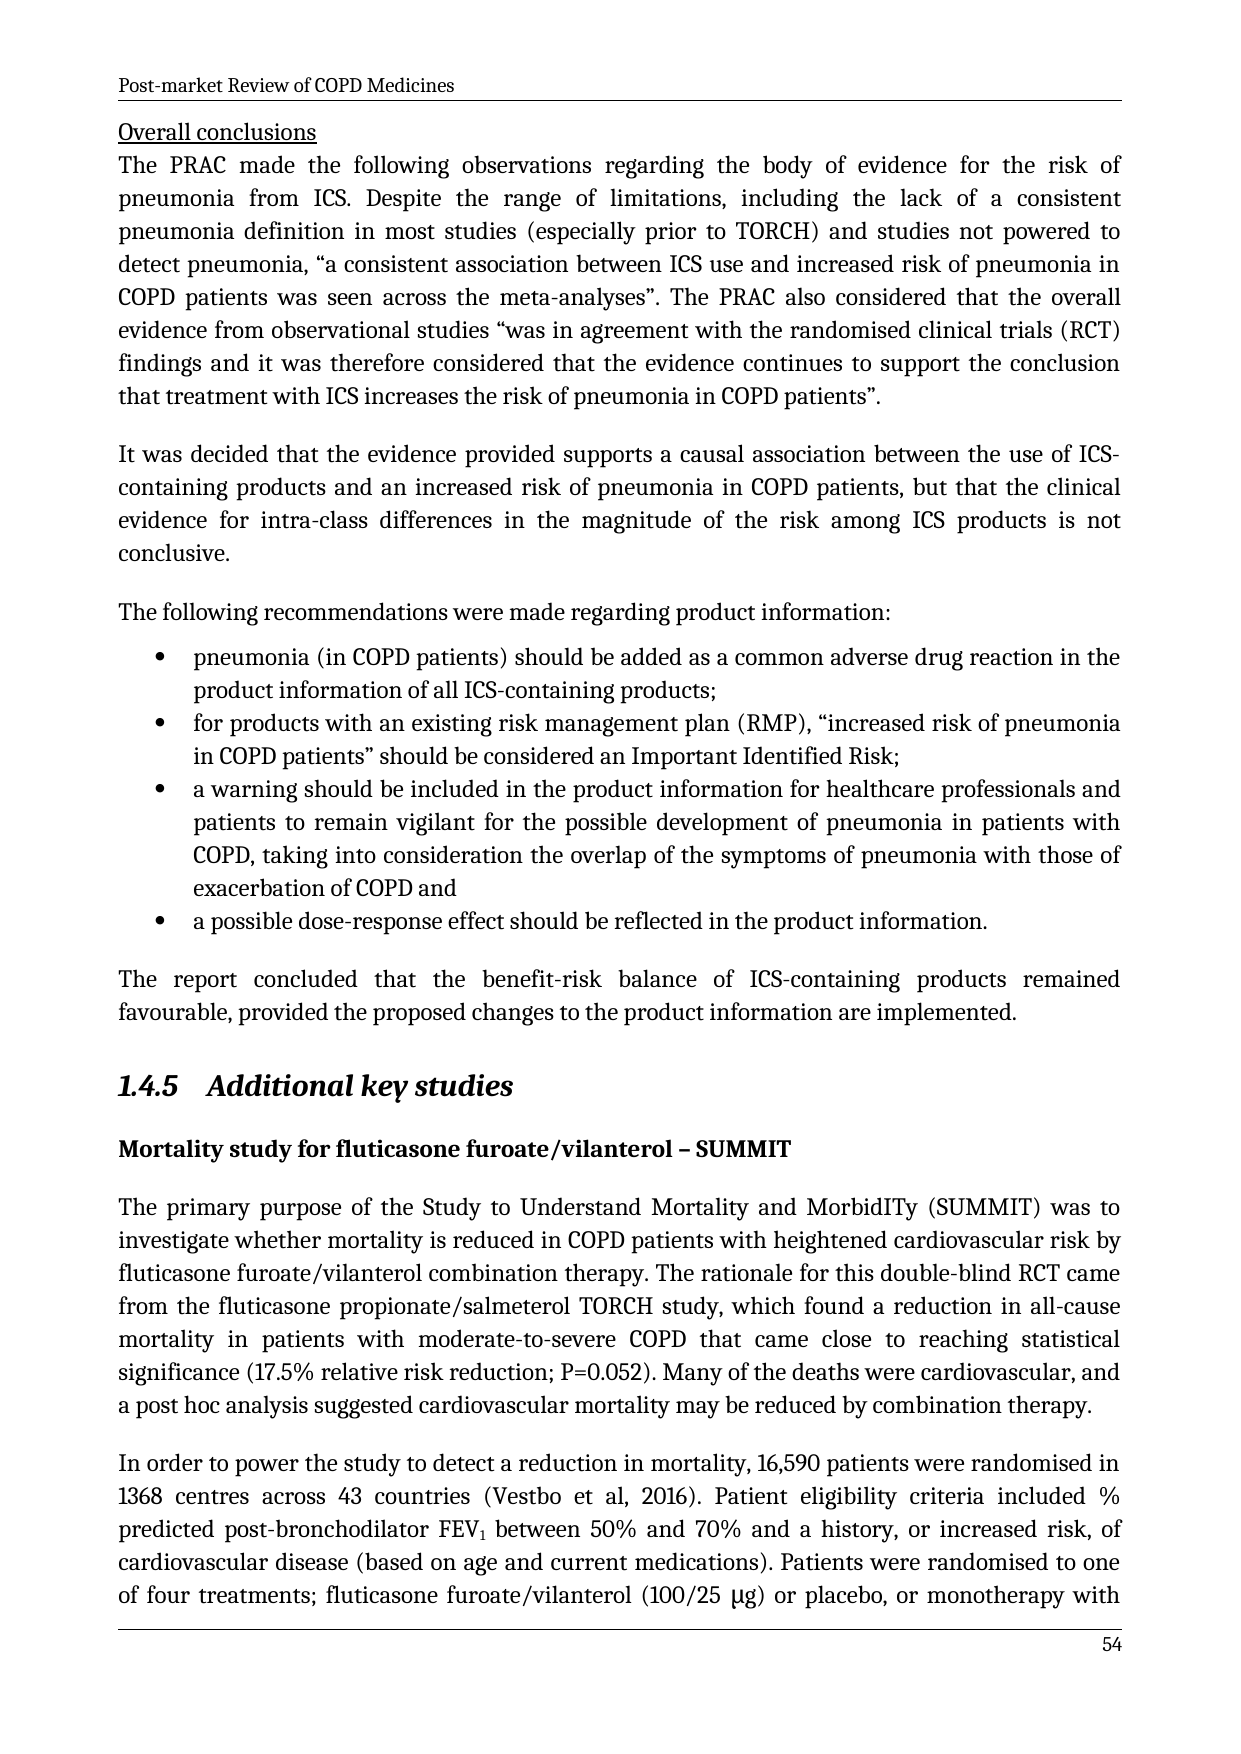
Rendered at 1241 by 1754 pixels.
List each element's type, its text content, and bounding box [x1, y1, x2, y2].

text The report concluded that the benefit-risk balance of ICS-containing products remained favourable, provided the proposed changes to the product information are implemented. [118, 965, 1122, 1027]
text a possible dose-response effect should be reflected in the product information. [156, 907, 1122, 936]
subtitle Mortality study for fluticasone furoate/vilanterol – SUMMIT [118, 1135, 1122, 1164]
text The following recommendations were made regarding product information: [118, 597, 1122, 626]
subtitle Overall conclusions [118, 118, 1122, 147]
text The primary purpose of the Study to Understand Mortality and MorbidITy (SUMMIT) was to investigate whether mortality is reduced in COPD patients with heightened cardiovascular risk by fluticasone furoate/vilanterol combination therapy. The rationale for this double-blind RCT came from the fluticasone propionate/salmeterol TORCH study, which found a reduction in all-cause mortality in patients with moderate-to-severe COPD that came close to reaching statistical significance (17.5% relative risk reduction; P=0.052). Many of the deaths were cardiovascular, and a post hoc analysis suggested cardiovascular mortality may be reduced by combination therapy. [118, 1193, 1122, 1420]
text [118, 1449, 1122, 1610]
text pneumonia (in COPD patients) should be added as a common adverse drug reaction in the product information of all ICS-containing products; [156, 643, 1122, 705]
subtitle Additional key studies [118, 1069, 1122, 1104]
text The PRAC made the following observations regarding the body of evidence for the risk of pneumonia from ICS. Despite the range of limitations, including the lack of a consistent pneumonia definition in most studies (especially prior to TORCH) and studies not powered to detect pneumonia, “a consistent association between ICS use and increased risk of pneumonia in COPD patients was seen across the meta-analyses”. The PRAC also considered that the overall evidence from observational studies “was in agreement with the randomised clinical trials (RCT) findings and it was therefore considered that the evidence continues to support the conclusion that treatment with ICS increases the risk of pneumonia in COPD patients”. [118, 151, 1122, 411]
text It was decided that the evidence provided supports a causal association between the use of ICS-containing products and an increased risk of pneumonia in COPD patients, but that the clinical evidence for intra-class differences in the magnitude of the risk among ICS products is not conclusive. [118, 440, 1122, 568]
text for products with an existing risk management plan (RMP), “increased risk of pneumonia in COPD patients” should be considered an Important Identified Risk; [156, 709, 1122, 771]
text a warning should be included in the product information for healthcare professionals and patients to remain vigilant for the possible development of pneumonia in patients with COPD, taking into consideration the overlap of the symptoms of pneumonia with those of exacerbation of COPD and [156, 775, 1122, 903]
